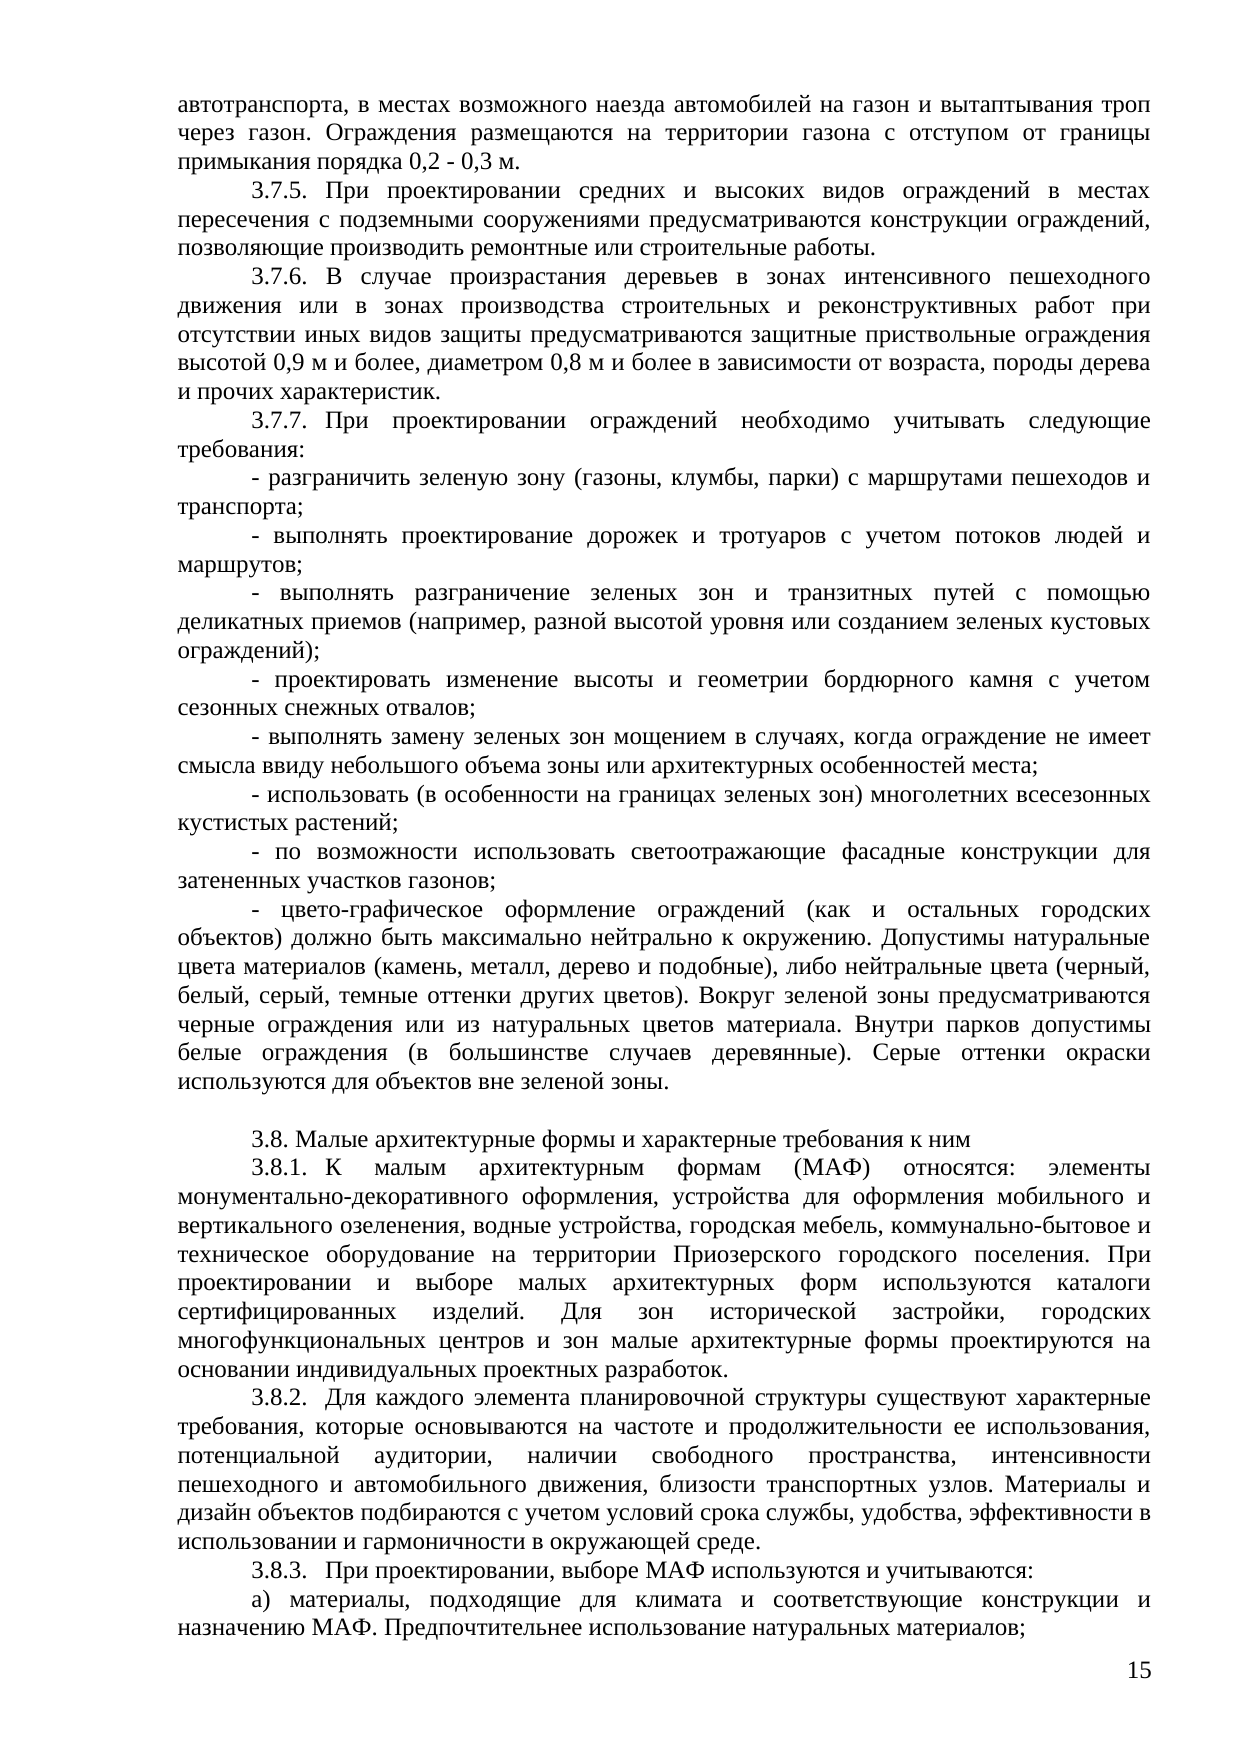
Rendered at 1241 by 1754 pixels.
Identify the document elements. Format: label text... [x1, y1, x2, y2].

list Для каждого элемента планировочной структуры существуют характерные требования, которые основываются на частоте и продолжительности ее использования, потенциальной аудитории, наличии свободного пространства, интенсивности пешеходного и автомобильного движения, близости транспортных узлов. Материалы и дизайн объектов подбираются с учетом условий срока службы, удобства, эффективности в использовании и гармоничности в окружающей среде. [177, 1382, 1152, 1555]
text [177, 89, 1152, 175]
text - по возможности использовать светоотражающие фасадные конструкции для затененных участков газонов; [177, 836, 1152, 894]
text - разграничить зеленую зону (газоны, клумбы, парки) с маршрутами пешеходов и транспорта; [177, 462, 1152, 520]
text а) материалы, подходящие для климата и соответствующие конструкции и назначению МАФ. Предпочтительнее использование натуральных материалов; [177, 1584, 1152, 1641]
text 3.7.5. При проектировании средних и высоких видов ограждений в местах пересечения с подземными сооружениями предусматриваются конструкции ограждений, позволяющие производить ремонтные или строительные работы. [177, 175, 1152, 261]
list При проектировании ограждений необходимо учитывать следующие требования: [177, 405, 1152, 462]
text - проектировать изменение высоты и геометрии бордюрного камня с учетом сезонных снежных отвалов; [177, 664, 1152, 721]
list При проектировании, выборе МАФ используются и учитываются: [177, 1555, 1152, 1584]
text - использовать (в особенности на границах зеленых зон) многолетних всесезонных кустистых растений; [177, 779, 1152, 836]
list К малым архитектурным формам (МАФ) относятся: элементы монументально-декоративного оформления, устройства для оформления мобильного и вертикального озеленения, водные устройства, городская мебель, коммунально-бытовое и техническое оборудование на территории Приозерского городского поселения. При проектировании и выборе малых архитектурных форм используются каталоги сертифицированных изделий. Для зон исторической застройки, городских многофункциональных центров и зон малые архитектурные формы проектируются на основании индивидуальных проектных разработок. [177, 1152, 1152, 1382]
text - выполнять проектирование дорожек и тротуаров с учетом потоков людей и маршрутов; [177, 520, 1152, 577]
text - цвето-графическое оформление ограждений (как и остальных городских объектов) должно быть максимально нейтрально к окружению. Допустимы натуральные цвета материалов (камень, металл, дерево и подобные), либо нейтральные цвета (черный, белый, серый, темные оттенки других цветов). Вокруг зеленой зоны предусматриваются черные ограждения или из натуральных цветов материала. Внутри парков допустимы белые ограждения (в большинстве случаев деревянные). Серые оттенки окраски используются для объектов вне зеленой зоны. [177, 894, 1152, 1095]
text - выполнять разграничение зеленых зон и транзитных путей с помощью деликатных приемов (например, разной высотой уровня или созданием зеленых кустовых ограждений); [177, 577, 1152, 664]
text - выполнять замену зеленых зон мощением в случаях, когда ограждение не имеет смысла ввиду небольшого объема зоны или архитектурных особенностей места; [177, 721, 1152, 779]
text 3.7.6. В случае произрастания деревьев в зонах интенсивного пешеходного движения или в зонах производства строительных и реконструктивных работ при отсутствии иных видов защиты предусматриваются защитные приствольные ограждения высотой 0,9 м и более, диаметром 0,8 м и более в зависимости от возраста, породы дерева и прочих характеристик. [177, 261, 1152, 405]
text 3.8. Малые архитектурные формы и характерные требования к ним [177, 1124, 1152, 1152]
